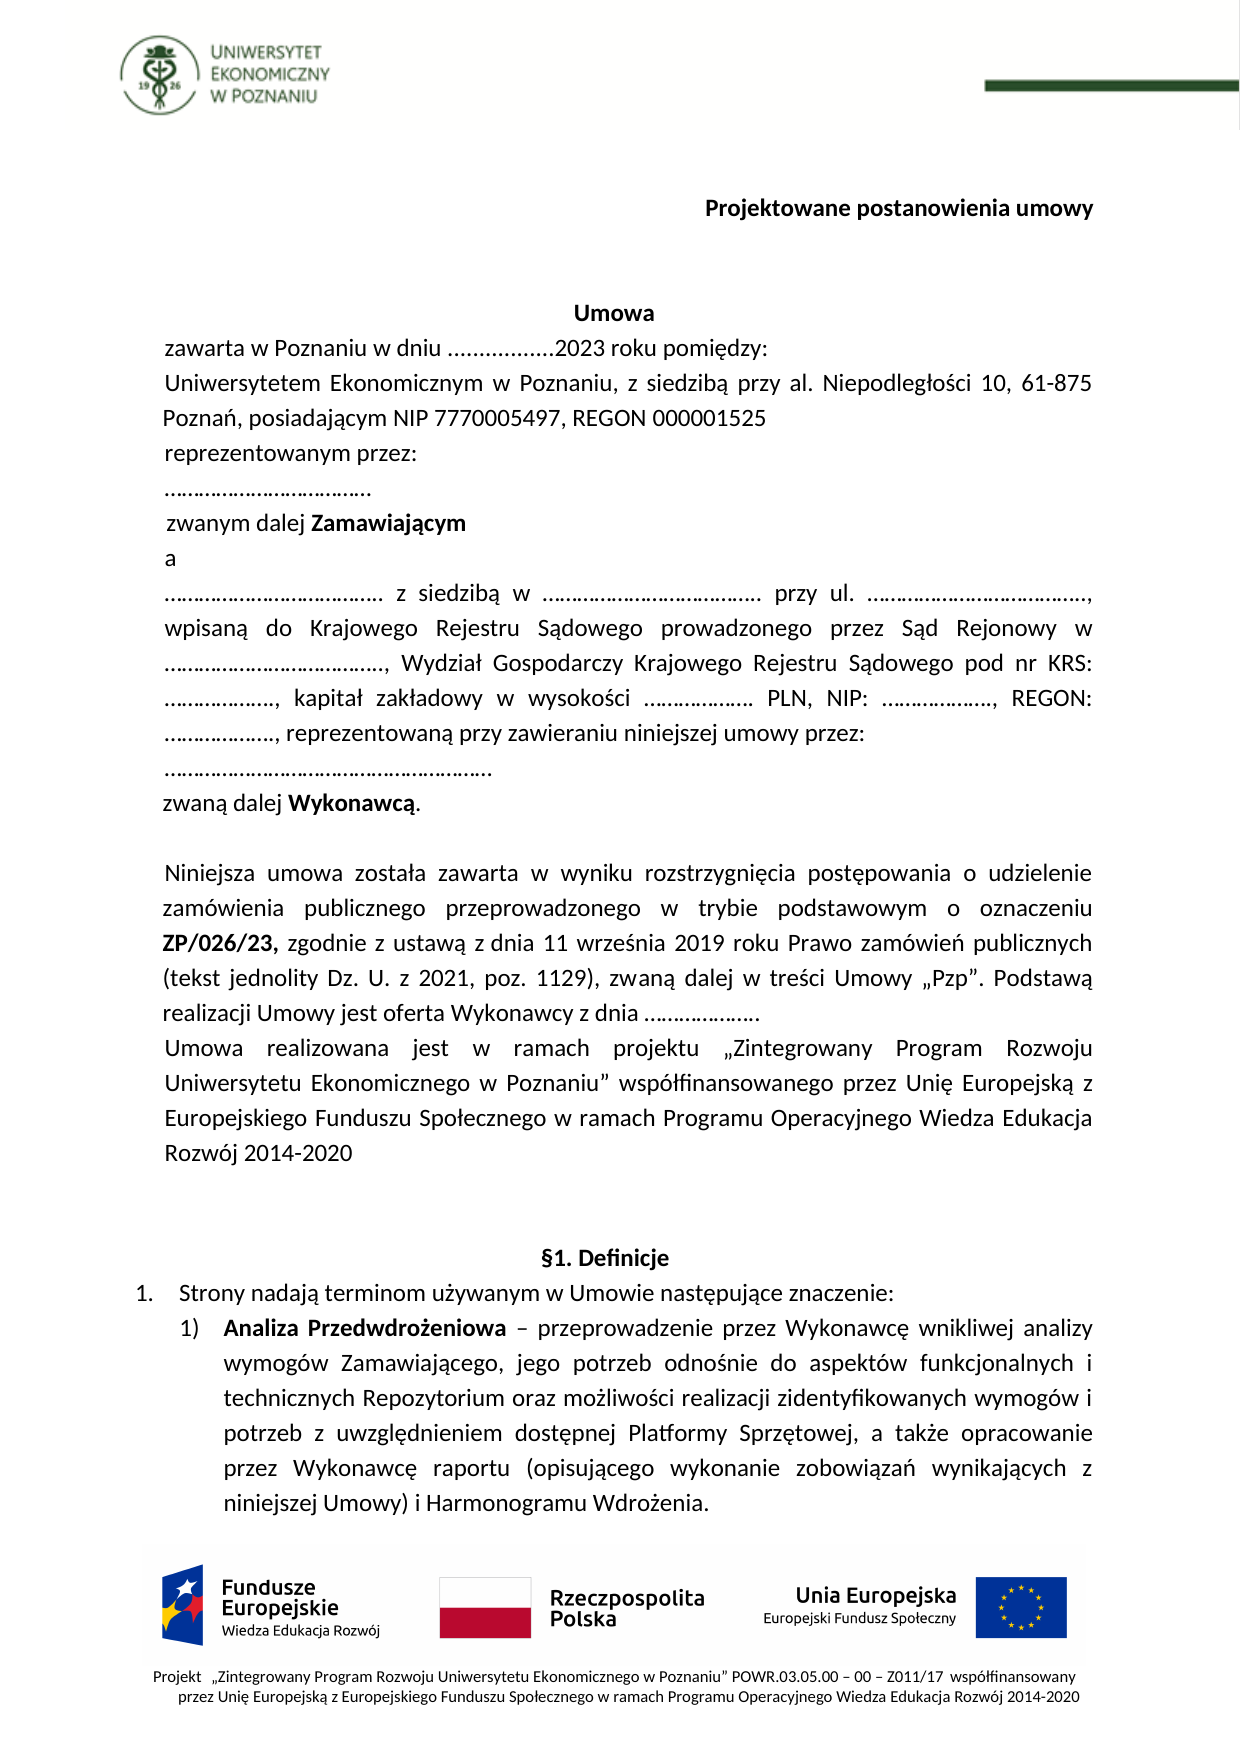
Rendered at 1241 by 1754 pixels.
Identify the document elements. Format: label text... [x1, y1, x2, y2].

text Niniejsza umowa została zawarta w wyniku rozstrzygnięcia postępowania o udzielenie zamówienia publicznego przeprowadzonego w trybie podstawowym o oznaczeniu ZP/026/23, zgodnie z ustawą z dnia 11 września 2019 roku Prawo zamówień publicznych (tekst jednolity Dz. U. z 2021, poz. 1129), zwaną dalej w treści Umowy „Pzp”. Podstawą realizacji Umowy jest oferta Wykonawcy z dnia ……………….. [162, 857, 1094, 1027]
text ……………………………… [135, 472, 1094, 502]
text reprezentowanym przez: [162, 437, 1094, 467]
list Strony nadają terminom używanym w Umowie następujące znaczenie: [135, 1277, 1094, 1307]
text zawarta w Poznaniu w dniu .................2023 roku pomiędzy: [162, 332, 1094, 362]
list Analiza Przedwdrożeniowa – przeprowadzenie przez Wykonawcę wnikliwej analizy wymogów Zamawiającego, jego potrzeb odnośnie do aspektów funkcjonalnych i technicznych Repozytorium oraz możliwości realizacji zidentyfikowanych wymogów i potrzeb z uwzględnieniem dostępnej Platformy Sprzętowej, a także opracowanie przez Wykonawcę raportu (opisującego wykonanie zobowiązań wynikających z niniejszej Umowy) i Harmonogramu Wdrożenia. [179, 1312, 1094, 1517]
list Definicje [135, 1242, 1094, 1272]
text Umowa realizowana jest w ramach projektu „Zintegrowany Program Rozwoju Uniwersytetu Ekonomicznego w Poznaniu” współfinansowanego przez Unię Europejską z Europejskiego Funduszu Społecznego w ramach Programu Operacyjnego Wiedza Edukacja Rozwój 2014-2020 [164, 1032, 1094, 1167]
text zwanym dalej Zamawiającym [164, 507, 1094, 537]
text Umowa [135, 297, 1094, 327]
text ………………………………………………… [164, 752, 1094, 782]
text ……………………………….. z siedzibą w ……………………………….. przy ul. ……………………………….., wpisaną do Krajowego Rejestru Sądowego prowadzonego przez Sąd Rejonowy w ……………………………….., Wydział Gospodarczy Krajowego Rejestru Sądowego pod nr KRS: ………………., kapitał zakładowy w wysokości ………………. PLN, NIP: ………………., REGON: ………………., reprezentowaną przy zawieraniu niniejszej umowy przez: [164, 577, 1094, 747]
text zwaną dalej Wykonawcą. [162, 787, 1094, 817]
picture [142, 1544, 1087, 1666]
text Uniwersytetem Ekonomicznym w Poznaniu, z siedzibą przy al. Niepodległości 10, 61-875 Poznań, posiadającym NIP 7770005497, REGON 000001525 [162, 367, 1094, 432]
text Projektowane postanowienia umowy [135, 192, 1094, 222]
picture [64, 0, 1241, 130]
text a [162, 542, 1094, 572]
